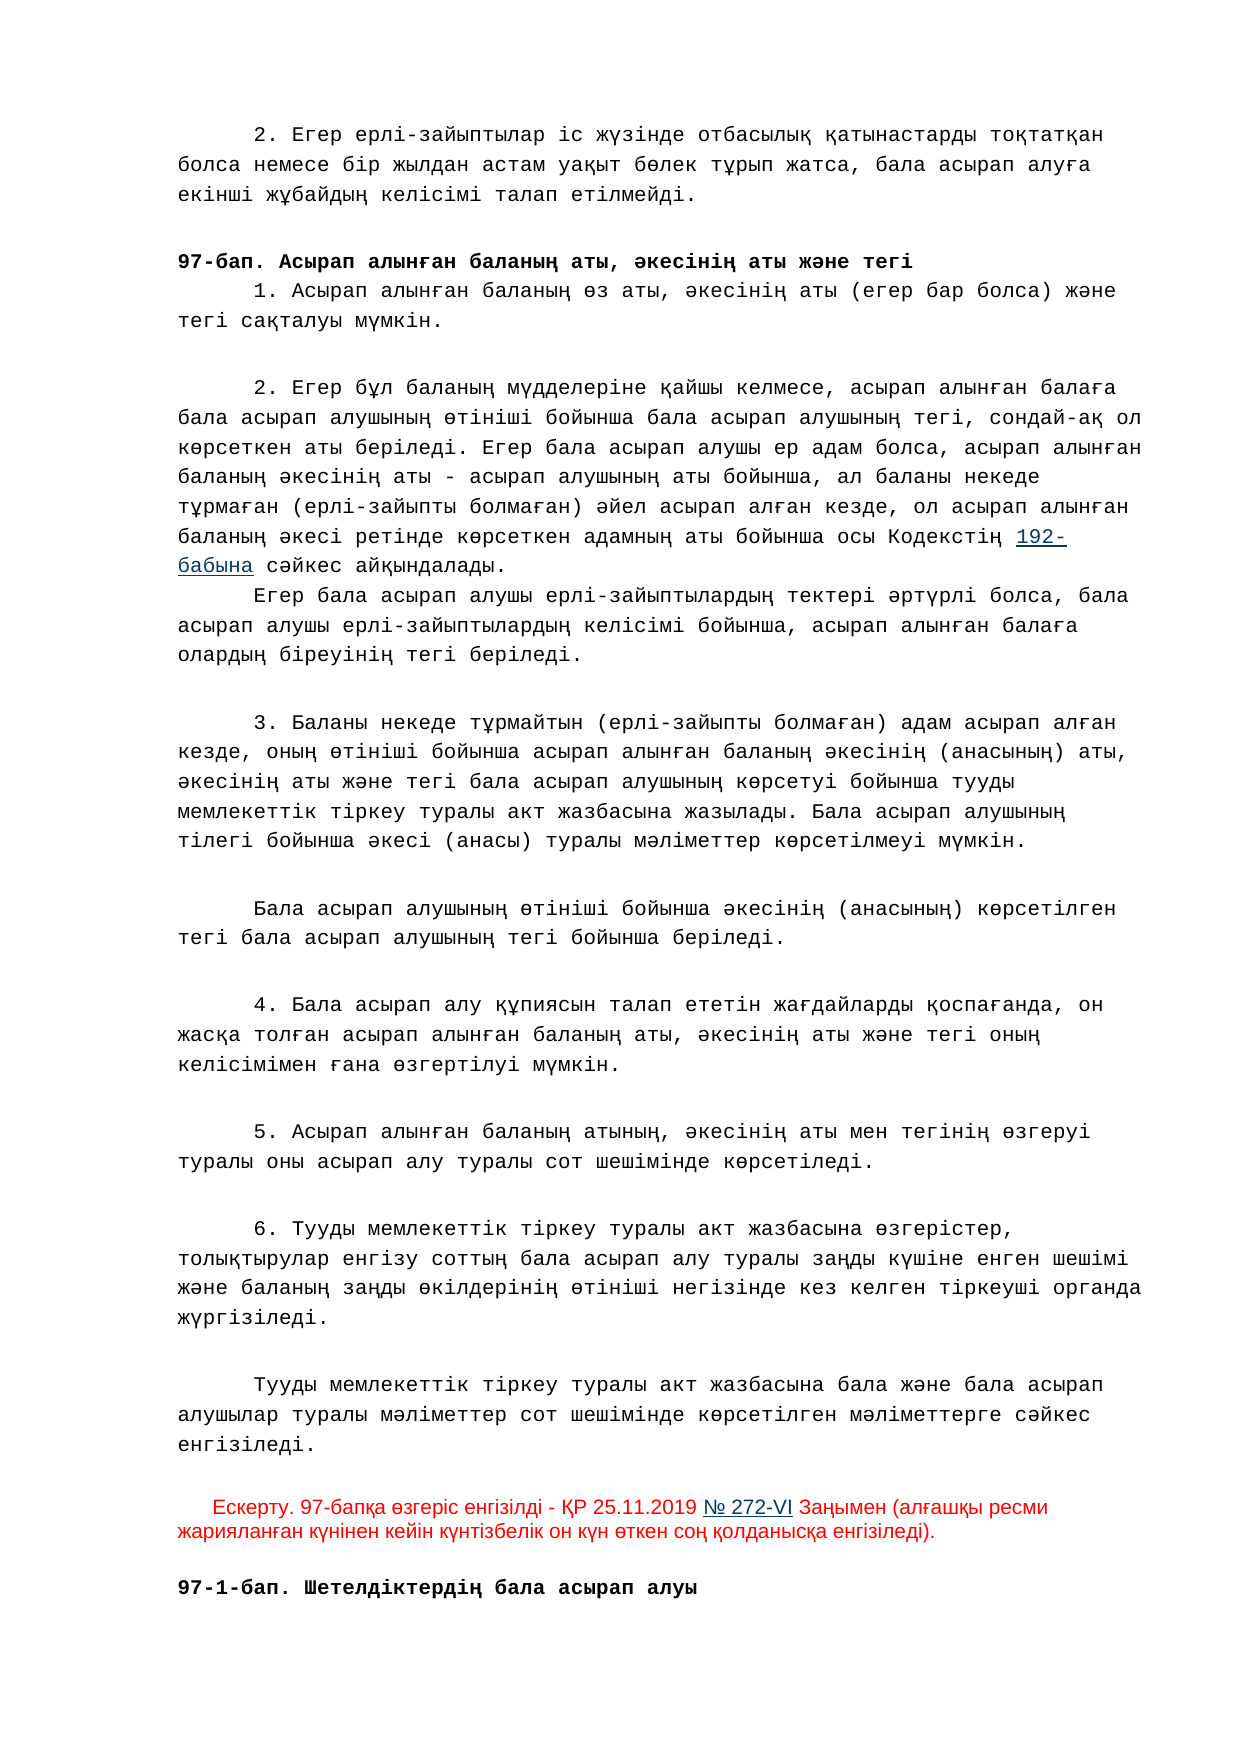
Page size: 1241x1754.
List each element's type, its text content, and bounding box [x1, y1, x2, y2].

text Егер бала асырап алушы ерлi-зайыптылардың тектерi әртүрлi болса, бала асырап алушы ерлi-зайыптылардың келiсiмi бойынша, асырап алынған балаға олардың бiреуiнiң тегi берiледi. [177, 579, 1152, 668]
text 97-бап. Асырап алынған баланың аты, әкесінің аты және тегі [177, 245, 1152, 274]
text Ескерту. 97-бапқа өзгеріс енгізілді - ҚР 25.11.2019 № 272-VI Заңымен (алғашқы ресми жарияланған күнінен кейін күнтізбелік он күн өткен соң қолданысқа енгізіледі). [177, 1495, 1152, 1571]
text 2. Егер ерлi-зайыптылар іс жүзінде отбасылық қатынастарды тоқтатқан болса немесе бiр жылдан астам уақыт бөлек тұрып жатса, бала асырап алуға екiншi жұбайдың келiсiмi талап етiлмейдi. [177, 118, 1152, 207]
text 2. Егер бұл баланың мүдделерiне қайшы келмесе, асырап алынған балаға бала асырап алушының өтiнiшi бойынша бала асырап алушының тегi, сондай-ақ ол көрсеткен аты берiледi. Егер бала асырап алушы ер адам болса, асырап алынған баланың әкесiнiң аты - асырап алушының аты бойынша, ал баланы некеде тұрмаған (ерлі-зайыпты болмаған) әйел асырап алған кезде, ол асырап алынған баланың әкесi ретiнде көрсеткен адамның аты бойынша осы Кодекстің 192-бабына сәйкес айқындалады. [177, 371, 1152, 579]
text 1. Асырап алынған баланың өз аты, әкесiнiң аты (егер бар болса) және тегi сақталуы мүмкін. [177, 274, 1152, 334]
text 97-1-бап. Шетелдіктердің бала асырап алуы [177, 1571, 1152, 1600]
text 4. Бала асырап алу құпиясын талап ететін жағдайларды қоспағанда, он жасқа толған асырап алынған баланың аты, әкесiнiң аты және тегi оның келiсiмiмен ғана өзгертiлуi мүмкiн. [177, 988, 1152, 1077]
text Бала асырап алушының өтініші бойынша әкесінің (анасының) көрсетілген тегі бала асырап алушының тегі бойынша беріледі. [177, 892, 1152, 951]
text 5. Асырап алынған баланың атының, әкесiнiң аты мен тегiнің өзгеруі туралы оны асырап алу туралы сот шешiмiнде көрсетiледi. [177, 1115, 1152, 1174]
text Тууды мемлекеттік тіркеу туралы акт жазбасына бала және бала асырап алушылар туралы мәліметтер сот шешімінде көрсетілген мәліметтерге сәйкес енгізіледі. [177, 1368, 1152, 1457]
text 6. Тууды мемлекеттік тіркеу туралы акт жазбасына өзгерістер, толықтырулар енгізу соттың бала асырап алу туралы заңды күшіне енген шешімі және баланың заңды өкілдерінің өтініші негізінде кез келген тіркеуші органда жүргізіледі. [177, 1212, 1152, 1331]
text 3. Баланы некеде тұрмайтын (ерлі-зайыпты болмаған) адам асырап алған кезде, оның өтiнiшi бойынша асырап алынған баланың әкесiнiң (анасының) аты, әкесiнiң аты және тегi бала асырап алушының көрсетуі бойынша тууды мемлекеттік тіркеу туралы акт жазбасына жазылады. Бала асырап алушының тілегі бойынша әкесі (анасы) туралы мәліметтер көрсетілмеуі мүмкін. [177, 706, 1152, 854]
